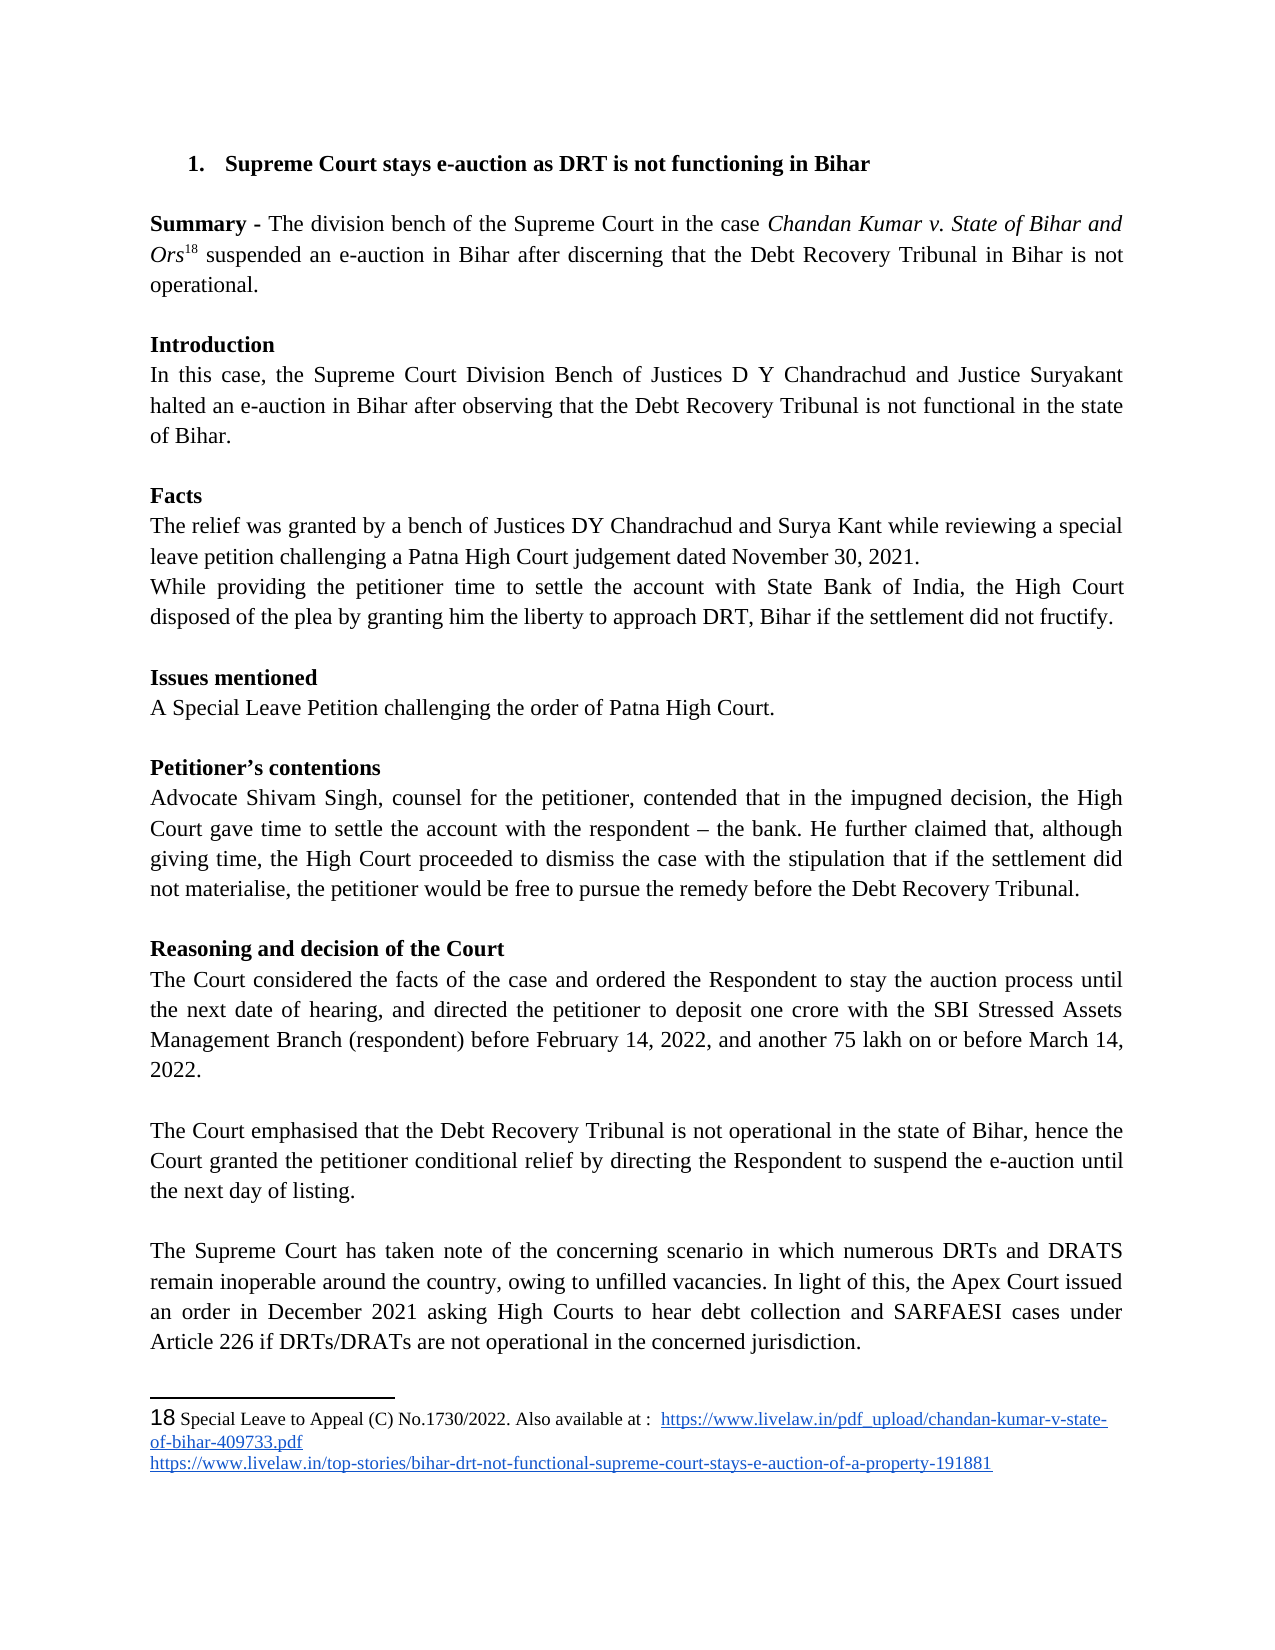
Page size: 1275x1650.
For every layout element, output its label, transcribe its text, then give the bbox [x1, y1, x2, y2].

text Introduction [150, 331, 1125, 358]
text Facts [150, 482, 1125, 509]
text In this case, the Supreme Court Division Bench of Justices D Y Chandrachud and Justice Suryakant halted an e-auction in Bihar after observing that the Debt Recovery Tribunal is not functional in the state of Bihar. [150, 361, 1125, 448]
text Issues mentioned [150, 663, 1125, 690]
text The Court considered the facts of the case and ordered the Respondent to stay the auction process until the next date of hearing, and directed the petitioner to deposit one crore with the SBI Stressed Assets Management Branch (respondent) before February 14, 2022, and another 75 lakh on or before March 14, 2022. [150, 966, 1125, 1083]
list Supreme Court stays e-auction as DRT is not functioning in Bihar [187, 150, 1125, 176]
text Reasoning and decision of the Court [150, 935, 1125, 962]
text Advocate Shivam Singh, counsel for the petitioner, contended that in the impugned decision, the High Court gave time to settle the account with the respondent – the bank. He further claimed that, although giving time, the High Court proceeded to dismiss the case with the stipulation that if the settlement did not materialise, the petitioner would be free to pursue the remedy before the Debt Recovery Tribunal. [150, 784, 1125, 901]
text The Supreme Court has taken note of the concerning scenario in which numerous DRTs and DRATS remain inoperable around the country, owing to unfilled vacancies. In light of this, the Apex Court issued an order in December 2021 asking High Courts to hear debt collection and SARFAESI cases under Article 226 if DRTs/DRATs are not operational in the concerned jurisdiction. [150, 1237, 1125, 1354]
text Petitioner’s contentions [150, 754, 1125, 781]
text The Court emphasised that the Debt Recovery Tribunal is not operational in the state of Bihar, hence the Court granted the petitioner conditional relief by directing the Respondent to suspend the e-auction until the next day of listing. [150, 1117, 1125, 1203]
text A Special Leave Petition challenging the order of Patna High Court. [150, 694, 1125, 720]
text The relief was granted by a bench of Justices DY Chandrachud and Surya Kant while reviewing a special leave petition challenging a Patna High Court judgement dated November 30, 2021. [150, 512, 1125, 569]
text While providing the petitioner time to settle the account with State Bank of India, the High Court disposed of the plea by granting him the liberty to approach DRT, Bihar if the settlement did not fructify. [150, 573, 1125, 629]
text Summary - The division bench of the Supreme Court in the case Chandan Kumar v. State of Bihar and Ors suspended an e-auction in Bihar after discerning that the Debt Recovery Tribunal in Bihar is not operational. [150, 210, 1125, 297]
